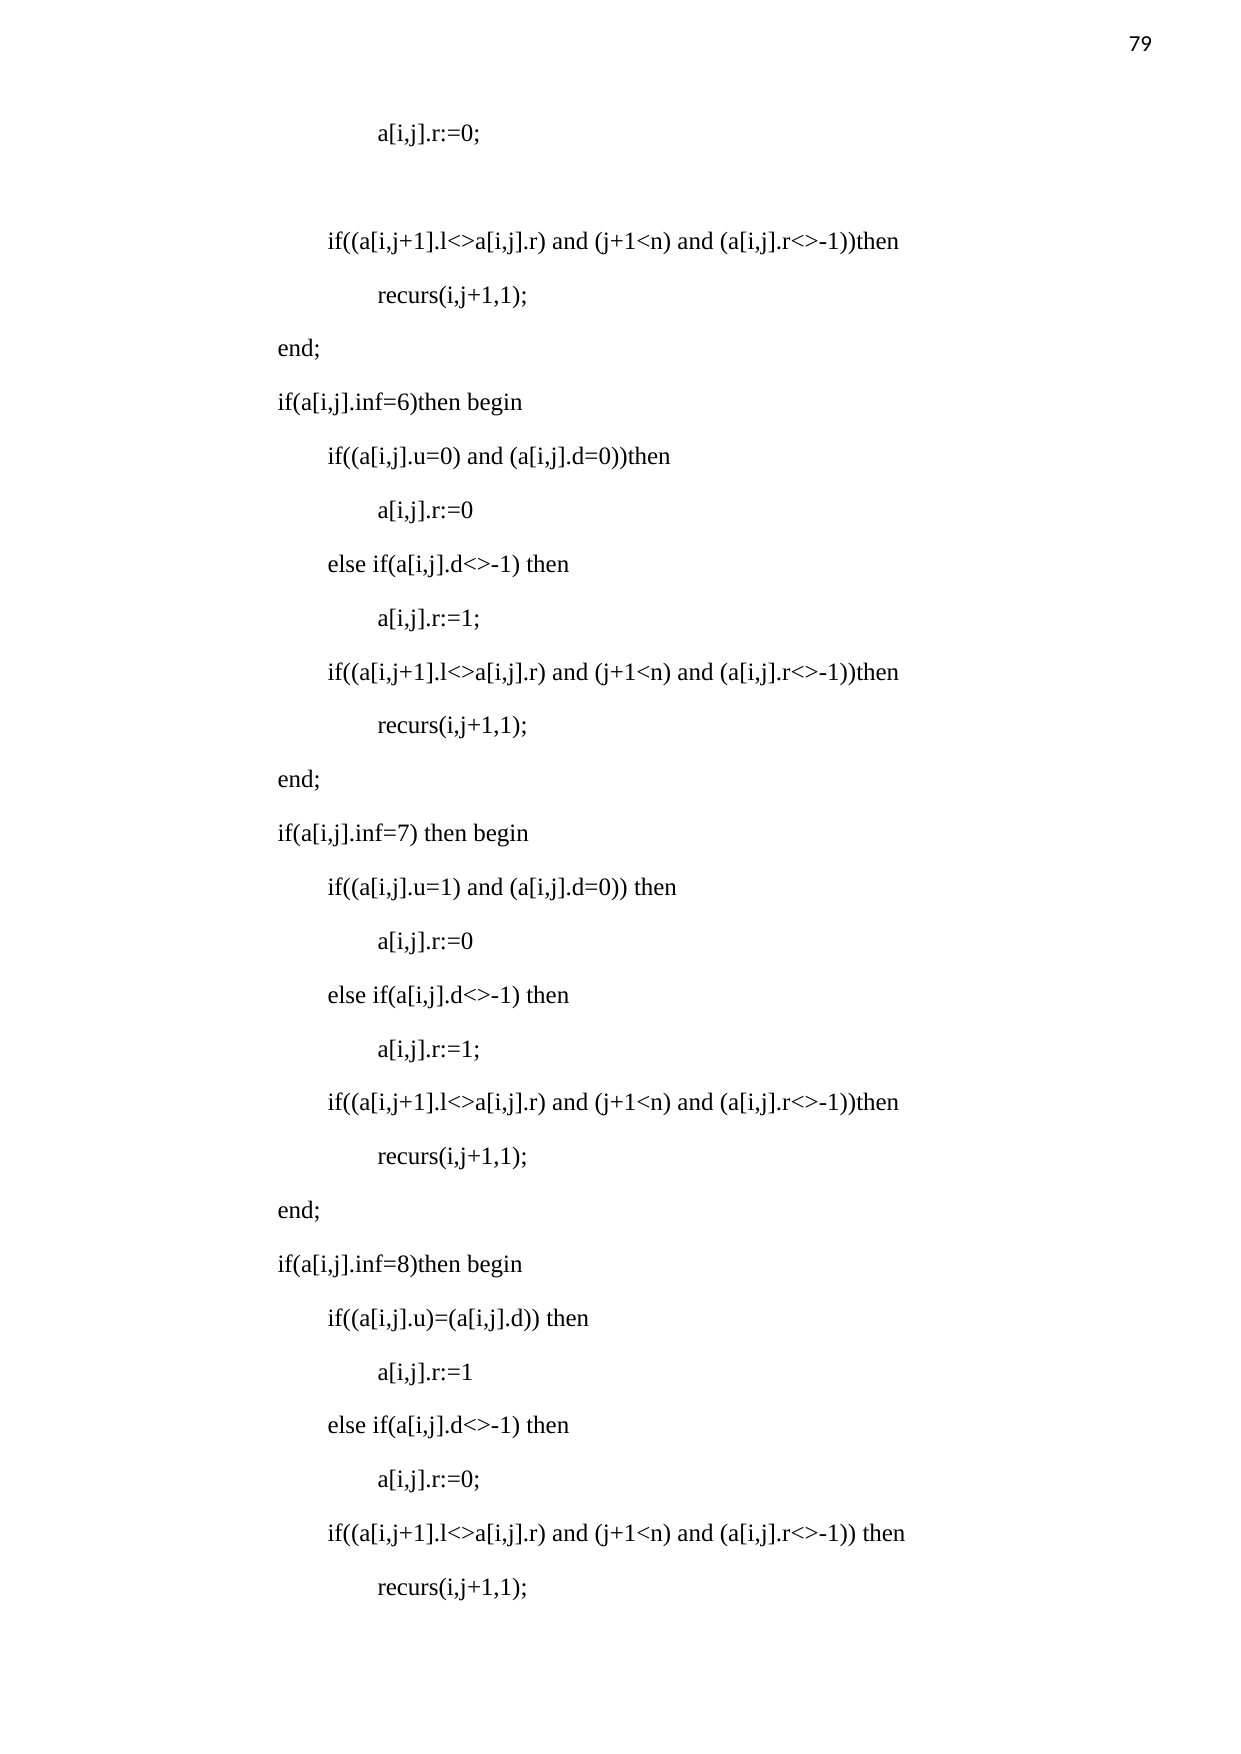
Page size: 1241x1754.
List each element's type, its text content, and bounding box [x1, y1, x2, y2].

text if((a[i,j].u=0) and (a[i,j].d=0))then [177, 441, 1152, 470]
text if((a[i,j].u=1) and (a[i,j].d=0)) then [177, 872, 1152, 901]
text a[i,j].r:=1; [177, 1034, 1152, 1062]
text recurs(i,j+1,1); [177, 711, 1152, 739]
text if((a[i,j+1].l<>a[i,j].r) and (j+1<n) and (a[i,j].r<>-1))then [177, 1087, 1152, 1116]
text else if(a[i,j].d<>-1) then [177, 549, 1152, 578]
text a[i,j].r:=1; [177, 603, 1152, 632]
text end; [177, 333, 1152, 362]
text if((a[i,j].u)=(a[i,j].d)) then [177, 1303, 1152, 1332]
text a[i,j].r:=0 [177, 495, 1152, 524]
text a[i,j].r:=0 [177, 926, 1152, 955]
text if(a[i,j].inf=6)then begin [177, 387, 1152, 416]
text end; [177, 1195, 1152, 1224]
text recurs(i,j+1,1); [177, 280, 1152, 308]
text else if(a[i,j].d<>-1) then [177, 980, 1152, 1008]
text a[i,j].r:=0; [177, 118, 1152, 147]
text if((a[i,j+1].l<>a[i,j].r) and (j+1<n) and (a[i,j].r<>-1))then [177, 657, 1152, 685]
text a[i,j].r:=1 [177, 1357, 1152, 1386]
text recurs(i,j+1,1); [177, 1572, 1152, 1601]
text else if(a[i,j].d<>-1) then [177, 1411, 1152, 1439]
text if(a[i,j].inf=8)then begin [177, 1249, 1152, 1278]
text end; [177, 764, 1152, 793]
text recurs(i,j+1,1); [177, 1141, 1152, 1170]
text if(a[i,j].inf=7) then begin [177, 818, 1152, 847]
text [177, 1518, 1152, 1547]
text if((a[i,j+1].l<>a[i,j].r) and (j+1<n) and (a[i,j].r<>-1))then [177, 226, 1152, 254]
text a[i,j].r:=0; [177, 1464, 1152, 1493]
